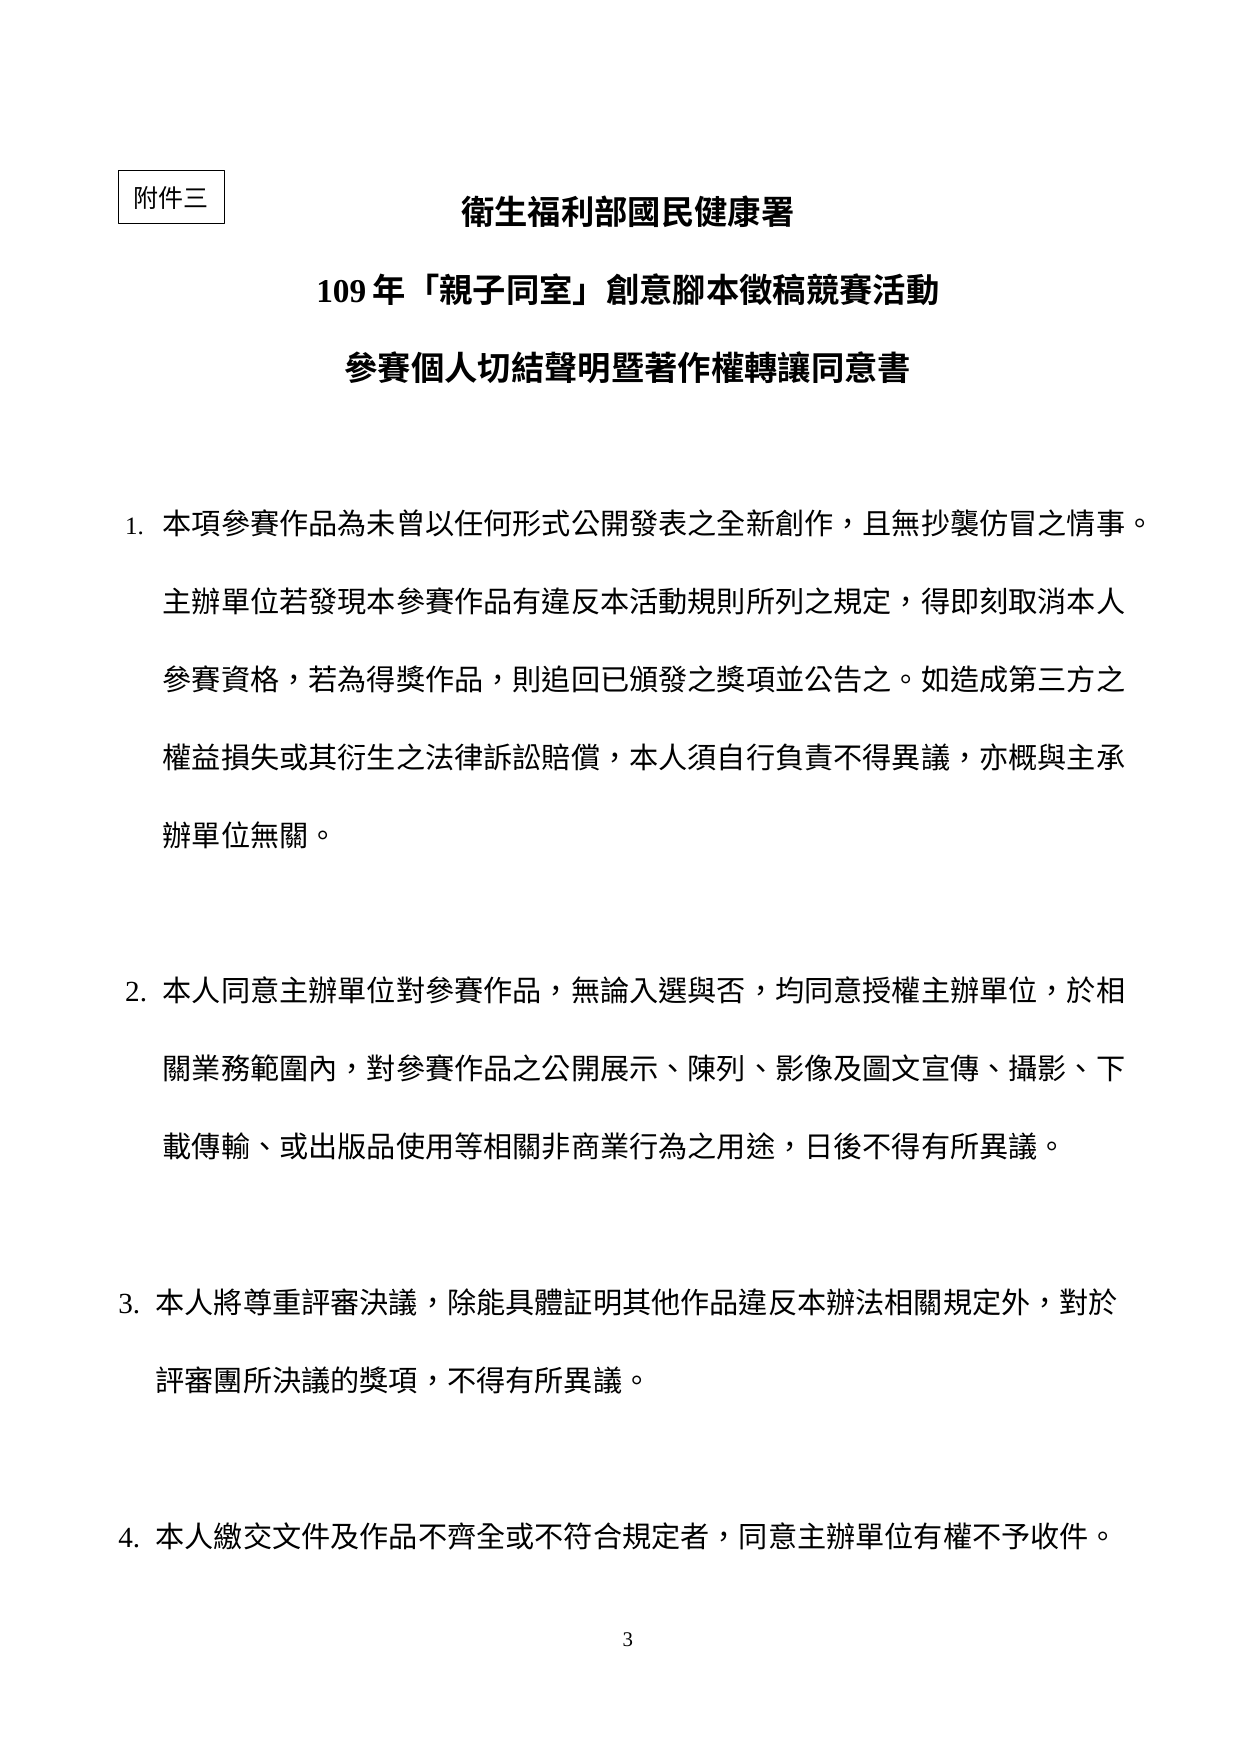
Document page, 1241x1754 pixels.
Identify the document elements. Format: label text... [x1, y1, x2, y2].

text 衛生福利部國民健康署 [118, 171, 1137, 249]
text 109年「親子同室」創意腳本徵稿競賽活動 [118, 249, 1137, 327]
text 參賽個人切結聲明暨著作權轉讓同意書 [118, 327, 1137, 405]
list 本人同意主辦單位對參賽作品，無論入選與否，均同意授權主辦單位，於相關業務範圍內，對參賽作品之公開展示、陳列、影像及圖文宣傳、攝影、下載傳輸、或出版品使用等相關非商業行為之用途，日後不得有所異議。 [125, 950, 1137, 1184]
list 本人將尊重評審決議，除能具體証明其他作品違反本辦法相關規定外，對於評審團所決議的獎項，不得有所異議。 [118, 1262, 1137, 1418]
list 本人繳交文件及作品不齊全或不符合規定者，同意主辦單位有權不予收件。 [118, 1496, 1137, 1573]
list 本項參賽作品為未曾以任何形式公開發表之全新創作，且無抄襲仿冒之情事。主辦單位若發現本參賽作品有違反本活動規則所列之規定，得即刻取消本人參賽資格，若為得獎作品，則追回已頒發之獎項並公告之。如造成第三方之權益損失或其衍生之法律訴訟賠償，本人須自行負責不得異議，亦概與主承辦單位無關。 [125, 483, 1137, 872]
